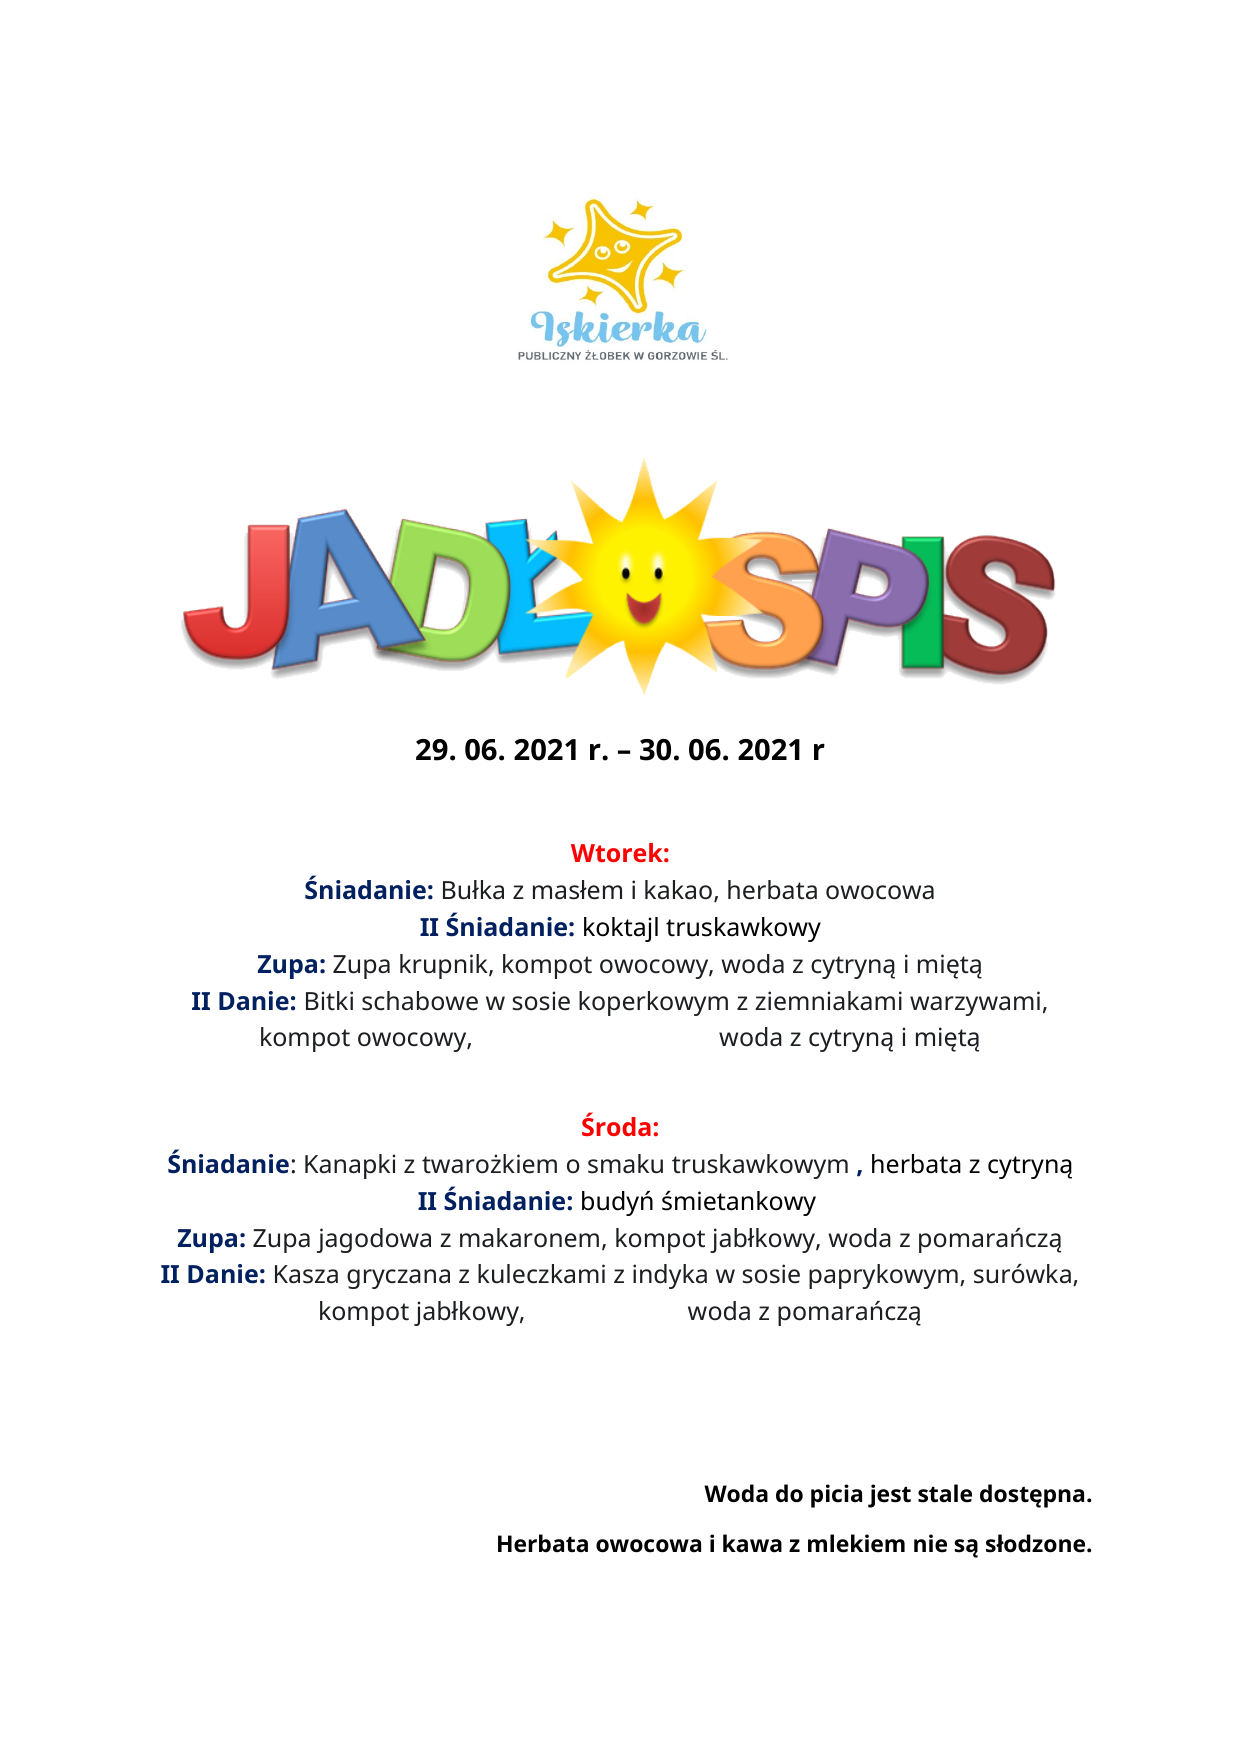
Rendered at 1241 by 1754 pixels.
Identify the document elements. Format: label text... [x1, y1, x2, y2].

text Herbata owocowa i kawa z mlekiem nie są słodzone. [148, 1528, 1093, 1559]
text Wtorek: Śniadanie: Bułka z masłem i kakao, herbata owocowa II Śniadanie: koktajl truskawkowy Zupa: Zupa krupnik, kompot owocowy, woda z cytryną i miętą II Danie: Bitki schabowe w sosie koperkowym z ziemniakami warzywami, kompot owocowy, woda z cytryną i miętą [148, 836, 1093, 1054]
text 29. 06. 2021 r. – 30. 06. 2021 r [148, 730, 1093, 769]
text Woda do picia jest stale dostępna. [148, 1478, 1093, 1509]
text Środa: Śniadanie: Kanapki z twarożkiem o smaku truskawkowym , herbata z cytryną II Śniadanie: budyń śmietankowy Zupa: Zupa jagodowa z makaronem, kompot jabłkowy, woda z pomarańczą II Danie: Kasza gryczana z kuleczkami z indyka w sosie paprykowym, surówka, kompot jabłkowy, woda z pomarańczą [148, 1073, 1093, 1358]
picture [147, 428, 1093, 711]
picture [456, 147, 785, 411]
